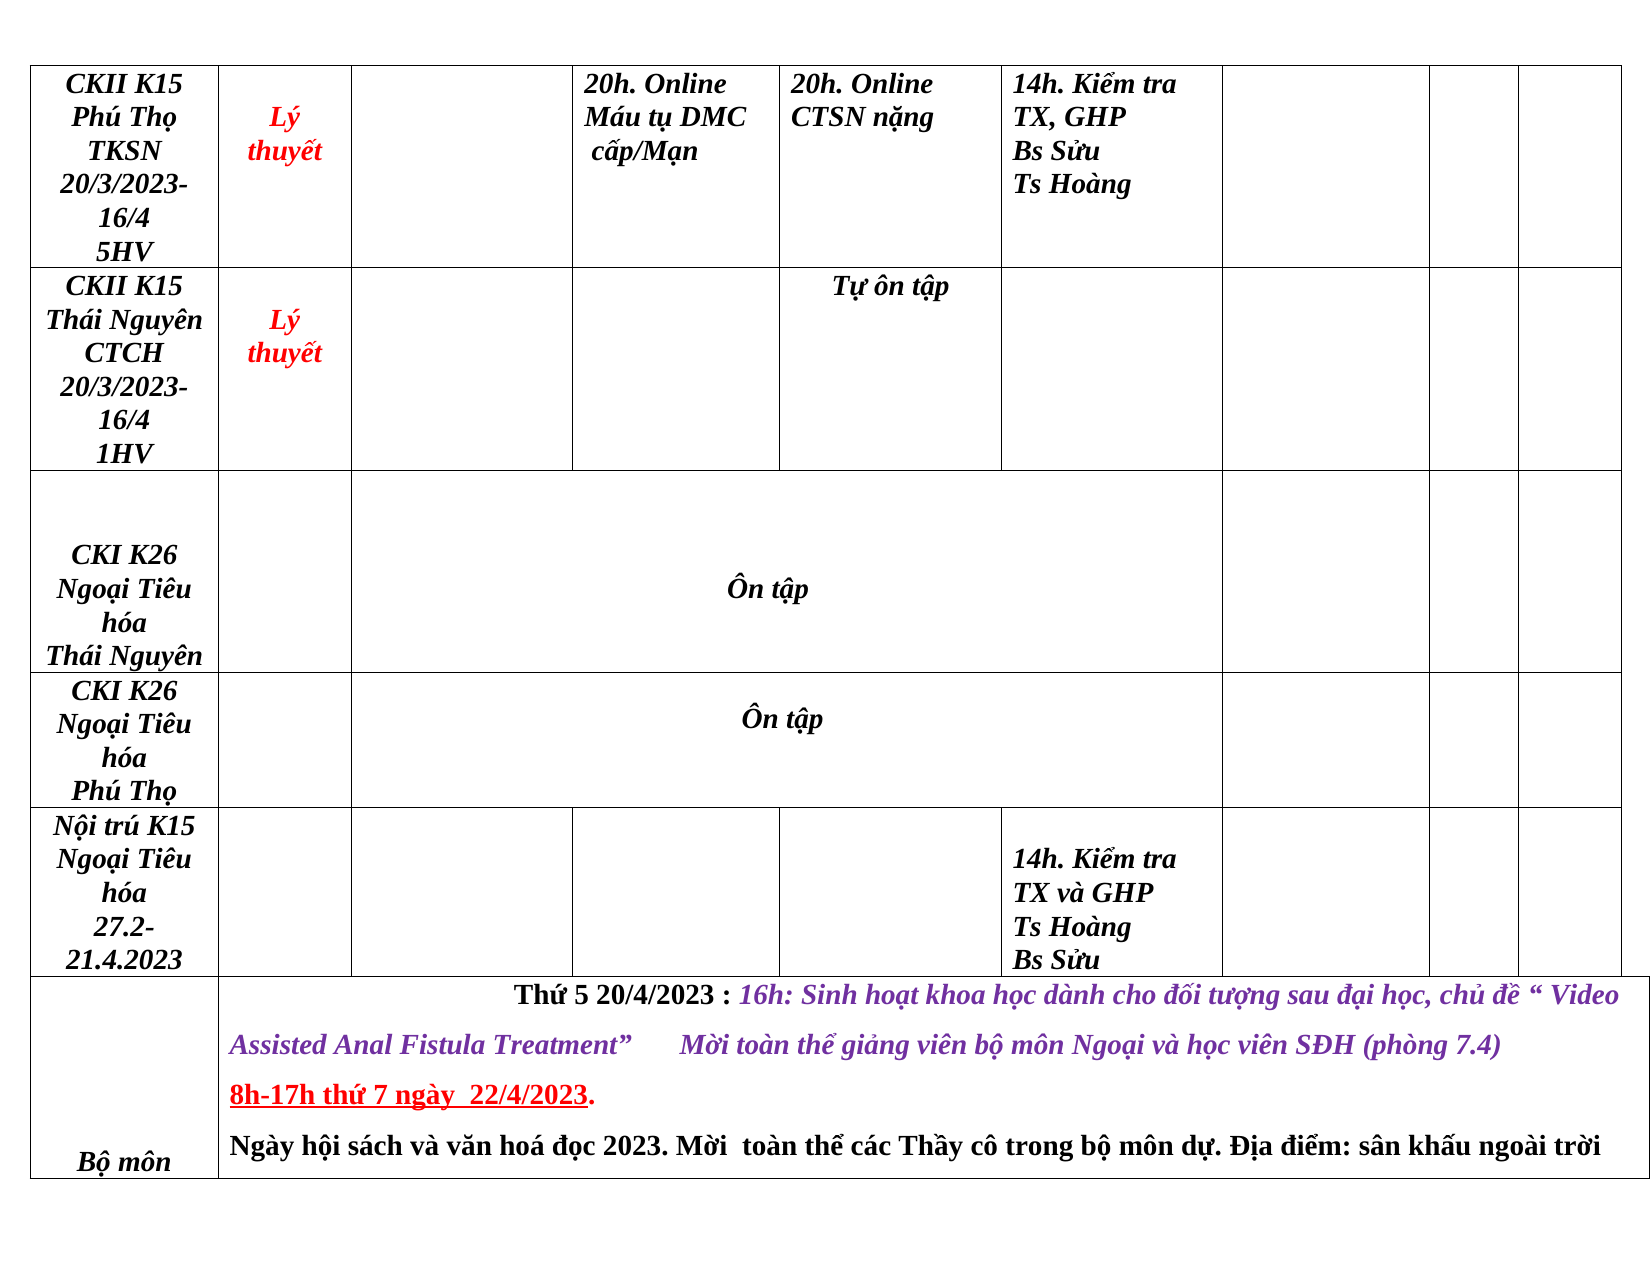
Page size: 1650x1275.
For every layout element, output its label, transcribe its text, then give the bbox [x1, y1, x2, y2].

table_cell [1519, 808, 1621, 976]
table_cell CKII K15 Phú Thọ TKSN 20/3/2023-16/4 5HV [31, 66, 218, 267]
table_cell 20h. Online Máu tụ DMC cấp/Mạn [573, 66, 779, 267]
table_cell [1430, 268, 1518, 469]
table_cell Nội trú K15 Ngoại Tiêu hóa 27.2-21.4.2023 [31, 808, 218, 976]
table_cell [1223, 66, 1429, 267]
table_cell [352, 808, 572, 976]
table_cell [1430, 808, 1518, 976]
table_cell [352, 268, 572, 469]
table_cell [1223, 673, 1429, 807]
table_cell Tự ôn tập [780, 268, 1001, 469]
table_cell [352, 66, 572, 267]
table_cell [1519, 268, 1621, 469]
table_cell [1430, 673, 1518, 807]
table_cell [573, 268, 779, 469]
table_cell CKII K15 Thái Nguyên CTCH 20/3/2023-16/4 1HV [31, 268, 218, 469]
table_cell [780, 808, 1001, 976]
table_cell [219, 673, 351, 807]
table_cell [1223, 471, 1429, 672]
table_cell [1519, 673, 1621, 807]
table_cell Ôn tập [352, 471, 1222, 672]
table_cell Lý thuyết [219, 268, 351, 469]
table_cell [1002, 268, 1222, 469]
table_cell [1519, 66, 1621, 267]
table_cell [219, 977, 1649, 1178]
table_cell [1519, 471, 1621, 672]
table_cell [219, 471, 351, 672]
table_cell [1430, 471, 1518, 672]
table_cell CKI K26 Ngoại Tiêu hóa Phú Thọ [31, 673, 218, 807]
table_cell CKI K26 Ngoại Tiêu hóa Thái Nguyên [31, 471, 218, 672]
table_cell Ôn tập [352, 673, 1222, 807]
table_cell 14h. Kiểm tra TX, GHP Bs Sửu Ts Hoàng [1002, 66, 1222, 267]
table_cell Lý thuyết [219, 66, 351, 267]
table_cell [1430, 66, 1518, 267]
table_cell 20h. Online CTSN nặng [780, 66, 1001, 267]
table_cell [573, 808, 779, 976]
table_cell [1223, 268, 1429, 469]
table_cell [1223, 808, 1429, 976]
table_cell Bộ môn [31, 977, 218, 1178]
table_cell 14h. Kiểm tra TX và GHP Ts Hoàng Bs Sửu [1002, 808, 1222, 976]
table_cell [219, 808, 351, 976]
